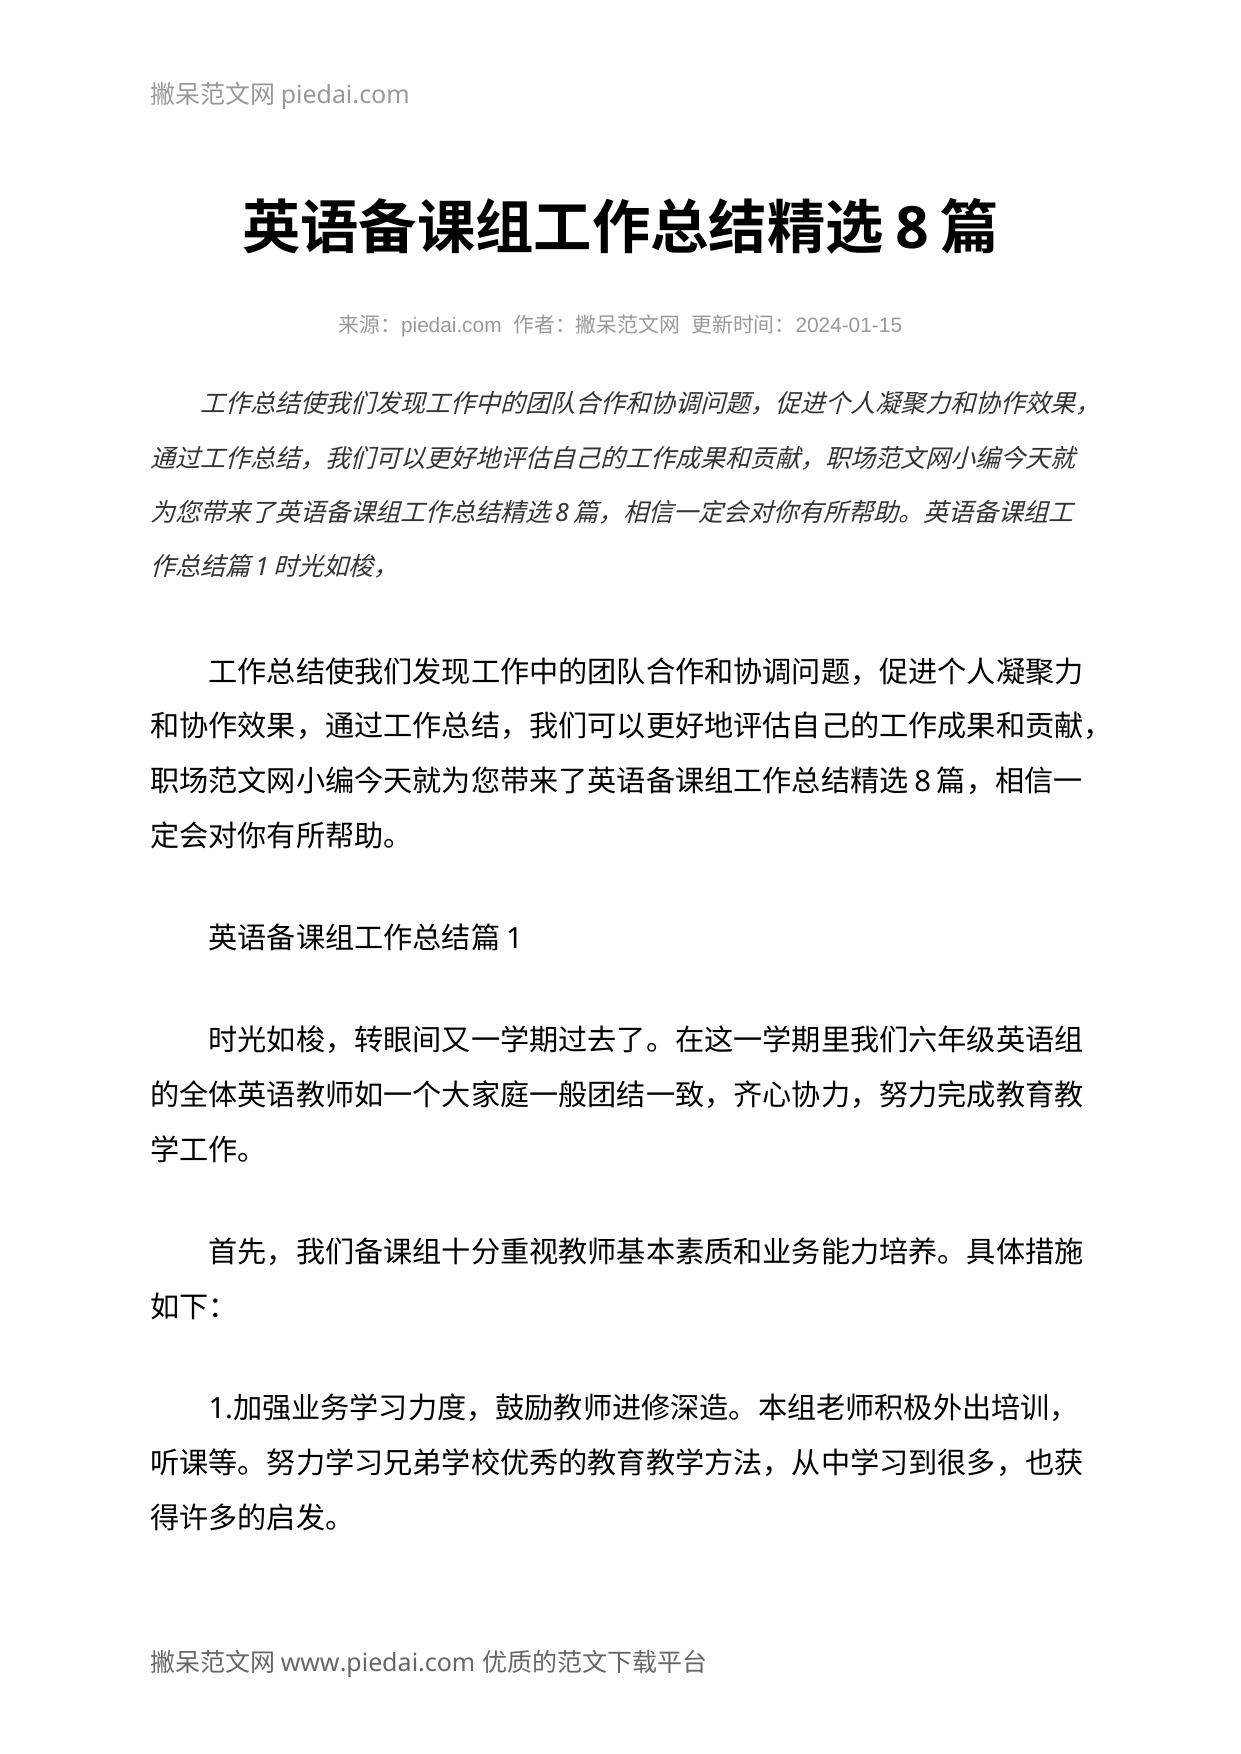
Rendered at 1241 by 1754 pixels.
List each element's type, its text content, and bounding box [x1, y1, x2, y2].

subtitle 英语备课组工作总结精选8篇 [150, 181, 1090, 266]
text 首先，我们备课组十分重视教师基本素质和业务能力培养。具体措施如下： [150, 1228, 1090, 1325]
text 1.加强业务学习力度，鼓励教师进修深造。本组老师积极外出培训，听课等。努力学习兄弟学校优秀的教育教学方法，从中学习到很多，也获得许多的启发。 [150, 1385, 1090, 1537]
text 工作总结使我们发现工作中的团队合作和协调问题，促进个人凝聚力和协作效果，通过工作总结，我们可以更好地评估自己的工作成果和贡献，职场范文网小编今天就为您带来了英语备课组工作总结精选8篇，相信一定会对你有所帮助。 [150, 648, 1090, 855]
text 英语备课组工作总结篇1 [150, 915, 1090, 957]
text 来源：piedai.com 作者：撇呆范文网 更新时间：2024-01-15 [150, 313, 1090, 337]
text 时光如梭，转眼间又一学期过去了。在这一学期里我们六年级英语组的全体英语教师如一个大家庭一般团结一致，齐心协力，努力完成教育教学工作。 [150, 1017, 1090, 1169]
text 工作总结使我们发现工作中的团队合作和协调问题，促进个人凝聚力和协作效果，通过工作总结，我们可以更好地评估自己的工作成果和贡献，职场范文网小编今天就为您带来了英语备课组工作总结精选8篇，相信一定会对你有所帮助。英语备课组工作总结篇1时光如梭， [150, 384, 1090, 583]
